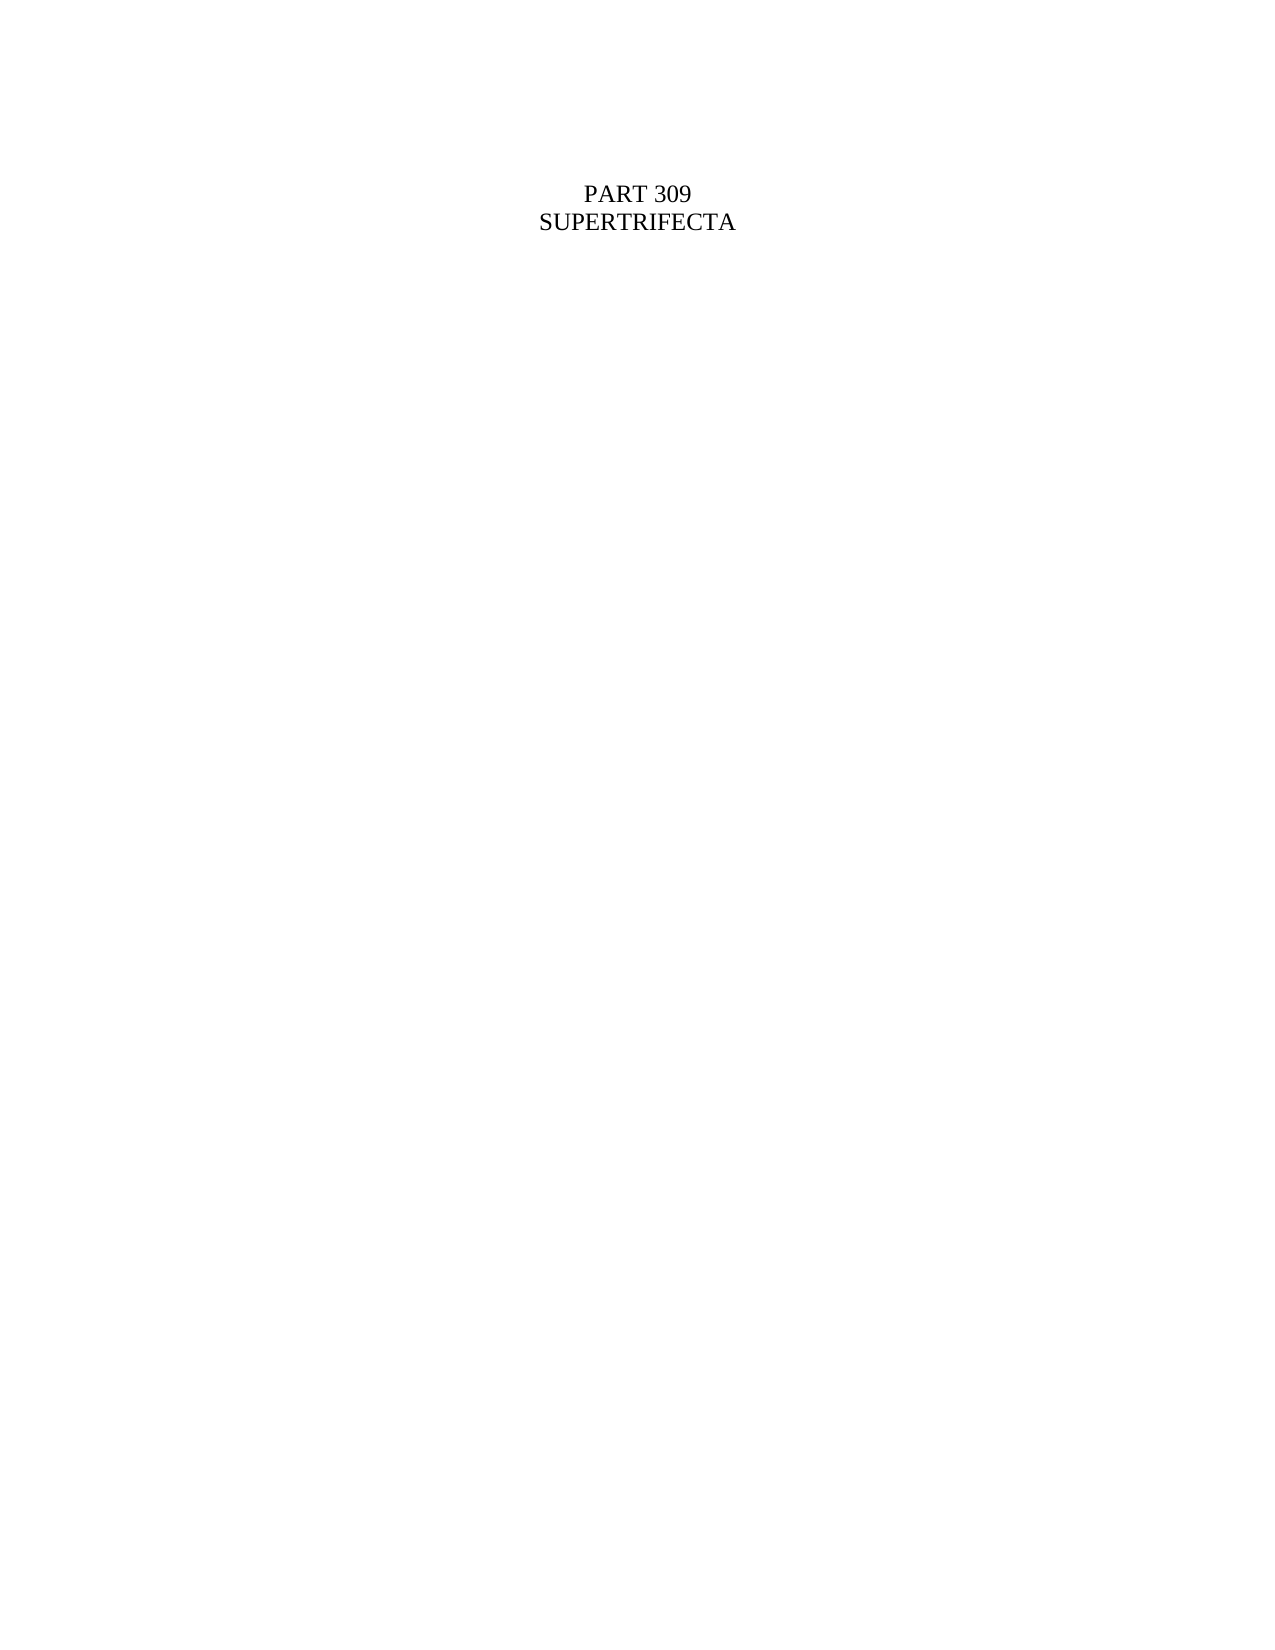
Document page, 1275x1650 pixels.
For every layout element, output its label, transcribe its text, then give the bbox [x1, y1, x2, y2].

text SUPERTRIFECTA [150, 207, 1125, 236]
text PART 309 [150, 179, 1125, 207]
